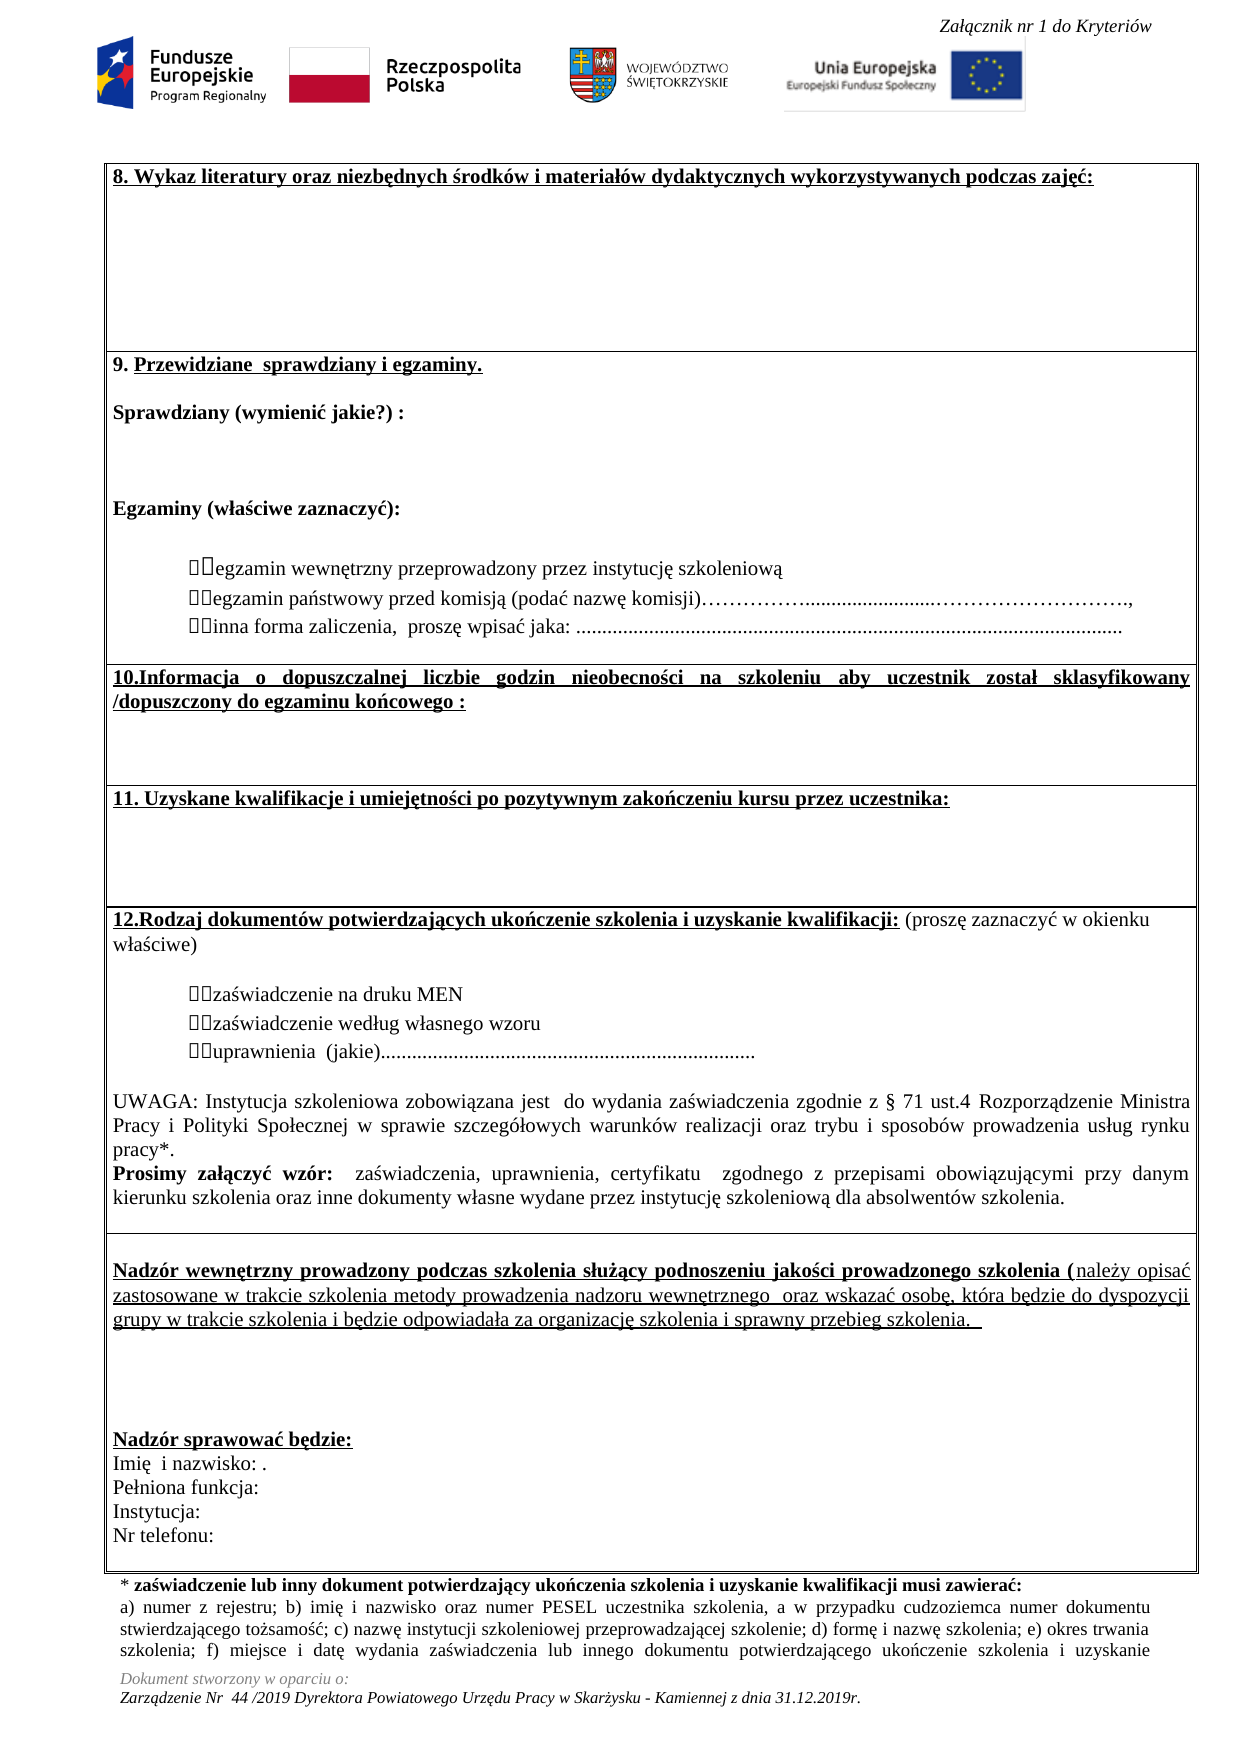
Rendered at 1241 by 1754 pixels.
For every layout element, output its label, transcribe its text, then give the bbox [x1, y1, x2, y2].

text * zaświadczenie lub inny dokument potwierdzający ukończenia szkolenia i uzyskanie kwalifikacji musi zawierać: [120, 1574, 1152, 1596]
table_cell 8. Wykaz literatury oraz niezbędnych środków i materiałów dydaktycznych wykorzystywanych podczas zajęć: [107, 164, 1196, 351]
table_cell 12.Rodzaj dokumentów potwierdzających ukończenie szkolenia i uzyskanie kwalifikacji: (proszę zaznaczyć w okienku właściwe) zaświadczenie na druku MEN zaświadczenie według własnego wzoru uprawnienia (jakie)........................................................................ UWAGA: Instytucja szkoleniowa zobowiązana jest do wydania zaświadczenia zgodnie z § 71 ust.4 Rozporządzenie Ministra Pracy i Polityki Społecznej w sprawie szczegółowych warunków realizacji oraz trybu i sposobów prowadzenia usług rynku pracy*. Prosimy załączyć wzór: zaświadczenia, uprawnienia, certyfikatu zgodnego z przepisami obowiązującymi przy danym kierunku szkolenia oraz inne dokumenty własne wydane przez instytucję szkoleniową dla absolwentów szkolenia. [107, 908, 1196, 1233]
table_cell 11. Uzyskane kwalifikacje i umiejętności po pozytywnym zakończeniu kursu przez uczestnika: [107, 786, 1196, 906]
picture [569, 36, 728, 109]
picture [97, 36, 266, 109]
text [120, 1596, 1152, 1661]
table_cell 10.Informacja o dopuszczalnej liczbie godzin nieobecności na szkoleniu aby uczestnik został sklasyfikowany /dopuszczony do egzaminu końcowego : [107, 665, 1196, 785]
table_cell Nadzór wewnętrzny prowadzony podczas szkolenia służący podnoszeniu jakości prowadzonego szkolenia (należy opisać zastosowane w trakcie szkolenia metody prowadzenia nadzoru wewnętrznego oraz wskazać osobę, która będzie do dyspozycji grupy w trakcie szkolenia i będzie odpowiadała za organizację szkolenia i sprawny przebieg szkolenia. Nadzór sprawować będzie: Imię i nazwisko: . Pełniona funkcja: Instytucja: Nr telefonu: [107, 1234, 1196, 1571]
table_cell 9. Przewidziane sprawdziany i egzaminy. Sprawdziany (wymienić jakie?) : Egzaminy (właściwe zaznaczyć): egzamin wewnętrzny przeprowadzony przez instytucję szkoleniową egzamin państwowy przed komisją (podać nazwę komisji)…………….........................………………………., inna forma zaliczenia, proszę wpisać jaka: ......................................................................................................... [107, 352, 1196, 664]
picture [289, 36, 521, 109]
picture [784, 36, 1027, 113]
